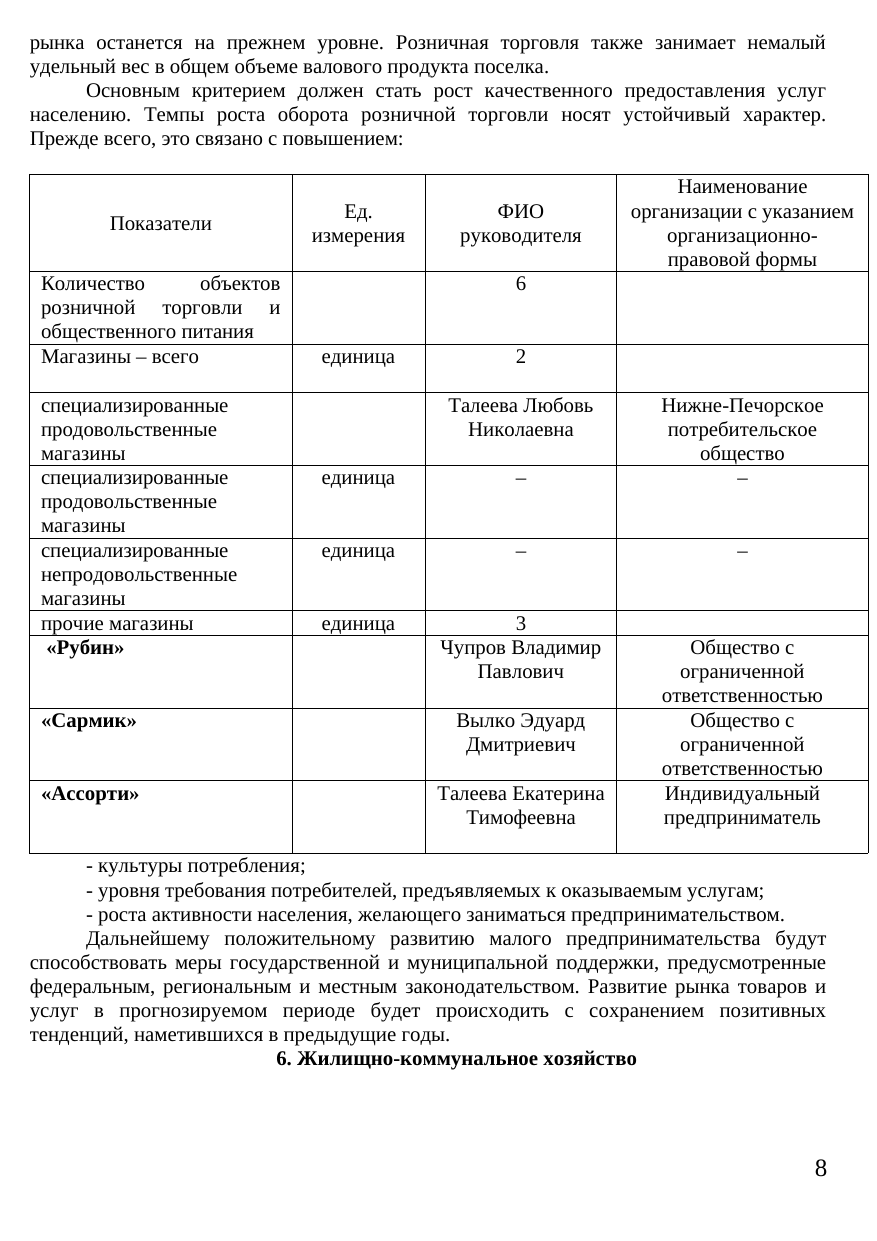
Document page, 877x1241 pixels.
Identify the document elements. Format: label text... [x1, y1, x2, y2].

table_cell Индивидуальный предприниматель [617, 781, 868, 853]
table_cell прочие магазины [30, 611, 292, 635]
table_cell 2 [426, 345, 616, 392]
table_cell [293, 393, 425, 465]
table_cell специализированные продовольственные магазины [30, 466, 292, 537]
table_cell Общество с ограниченной ответственностью [617, 636, 868, 707]
table_cell Общество с ограниченной ответственностью [617, 709, 868, 780]
table_cell «Ассорти» [30, 781, 292, 853]
table_cell единица [293, 611, 425, 635]
table_cell единица [293, 466, 425, 537]
table_cell Талеева Любовь Николаевна [426, 393, 616, 465]
table_cell специализированные продовольственные магазины [30, 393, 292, 465]
table_header ФИО руководителя [426, 175, 616, 271]
table_cell – [426, 466, 616, 537]
table_header Наименование организации с указанием организационно-правовой формы [617, 175, 868, 271]
table_cell специализированные непродовольственные магазины [30, 539, 292, 610]
text - культуры потребления; [29, 854, 827, 877]
table_cell 6 [426, 272, 616, 343]
table_cell «Рубин» [30, 636, 292, 707]
table_cell Магазины – всего [30, 345, 292, 392]
table_header Ед. измерения [293, 175, 425, 271]
table_cell единица [293, 539, 425, 610]
table_cell [293, 781, 425, 853]
table_cell – [617, 466, 868, 537]
table_cell [617, 345, 868, 392]
text - уровня требования потребителей, предъявляемых к оказываемым услугам; [29, 877, 827, 902]
text - роста активности населения, желающего заниматься предпринимательством. [29, 902, 827, 926]
table_cell Талеева Екатерина Тимофеевна [426, 781, 616, 853]
table_cell «Сармик» [30, 709, 292, 780]
table_cell единица [293, 345, 425, 392]
table_cell [617, 272, 868, 343]
table_header Показатели [30, 175, 292, 271]
table_cell [293, 272, 425, 343]
table_cell – [617, 539, 868, 610]
table_cell Количество объектов розничной торговли и общественного питания [30, 272, 292, 343]
text Основным критерием должен стать рост качественного предоставления услуг населению. Темпы роста оборота розничной торговли носят устойчивый характер. Прежде всего, это связано с повышением: [29, 78, 827, 150]
table_cell – [426, 539, 616, 610]
text 6. Жилищно-коммунальное хозяйство [29, 1046, 827, 1070]
table_cell [617, 611, 868, 635]
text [29, 29, 827, 78]
table_cell 3 [426, 611, 616, 635]
table_cell Чупров Владимир Павлович [426, 636, 616, 707]
table_cell [293, 709, 425, 780]
table_cell [293, 636, 425, 707]
table_cell Нижне-Печорское потребительское общество [617, 393, 868, 465]
text Дальнейшему положительному развитию малого предпринимательства будут способствовать меры государственной и муниципальной поддержки, предусмотренные федеральным, региональным и местным законодательством. Развитие рынка товаров и услуг в прогнозируемом периоде будет происходить с сохранением позитивных тенденций, наметившихся в предыдущие годы. [29, 926, 827, 1046]
table_cell Вылко Эдуард Дмитриевич [426, 709, 616, 780]
